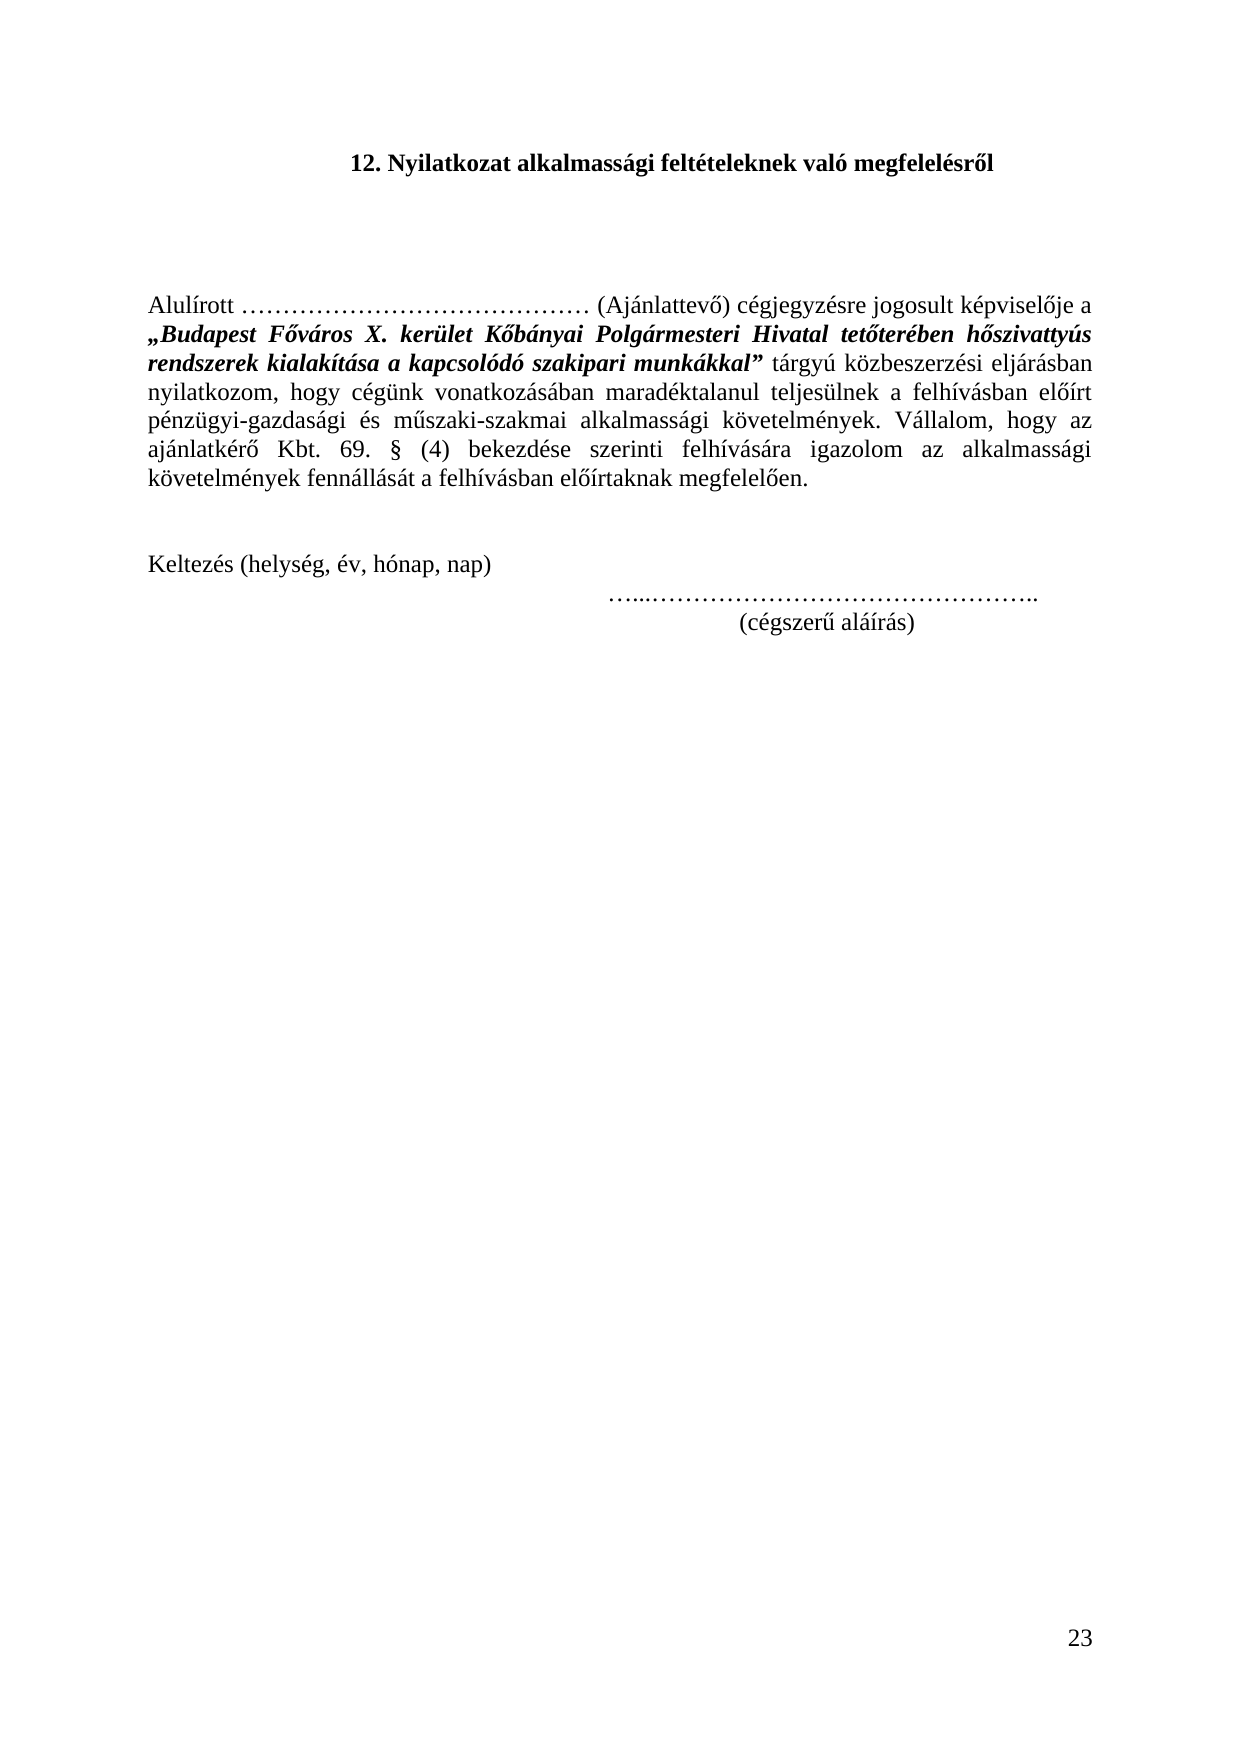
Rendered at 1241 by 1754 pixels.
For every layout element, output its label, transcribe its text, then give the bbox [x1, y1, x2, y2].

text …...……………………………………….. [148, 578, 1093, 607]
text Keltezés (helység, év, hónap, nap) [148, 549, 1093, 578]
list Nyilatkozat alkalmassági feltételeknek való megfelelésről [251, 148, 1093, 176]
text (cégszerű aláírás) [148, 607, 1093, 636]
text Alulírott …………………………………… (Ajánlattevő) cégjegyzésre jogosult képviselője a „Budapest Főváros X. kerület Kőbányai Polgármesteri Hivatal tetőterében hőszivattyús rendszerek kialakítása a kapcsolódó szakipari munkákkal” tárgyú közbeszerzési eljárásban nyilatkozom, hogy cégünk vonatkozásában maradéktalanul teljesülnek a felhívásban előírt pénzügyi-gazdasági és műszaki-szakmai alkalmassági követelmények. Vállalom, hogy az ajánlatkérő Kbt. 69. § (4) bekezdése szerinti felhívására igazolom az alkalmassági követelmények fennállását a felhívásban előírtaknak megfelelően. [148, 291, 1093, 492]
